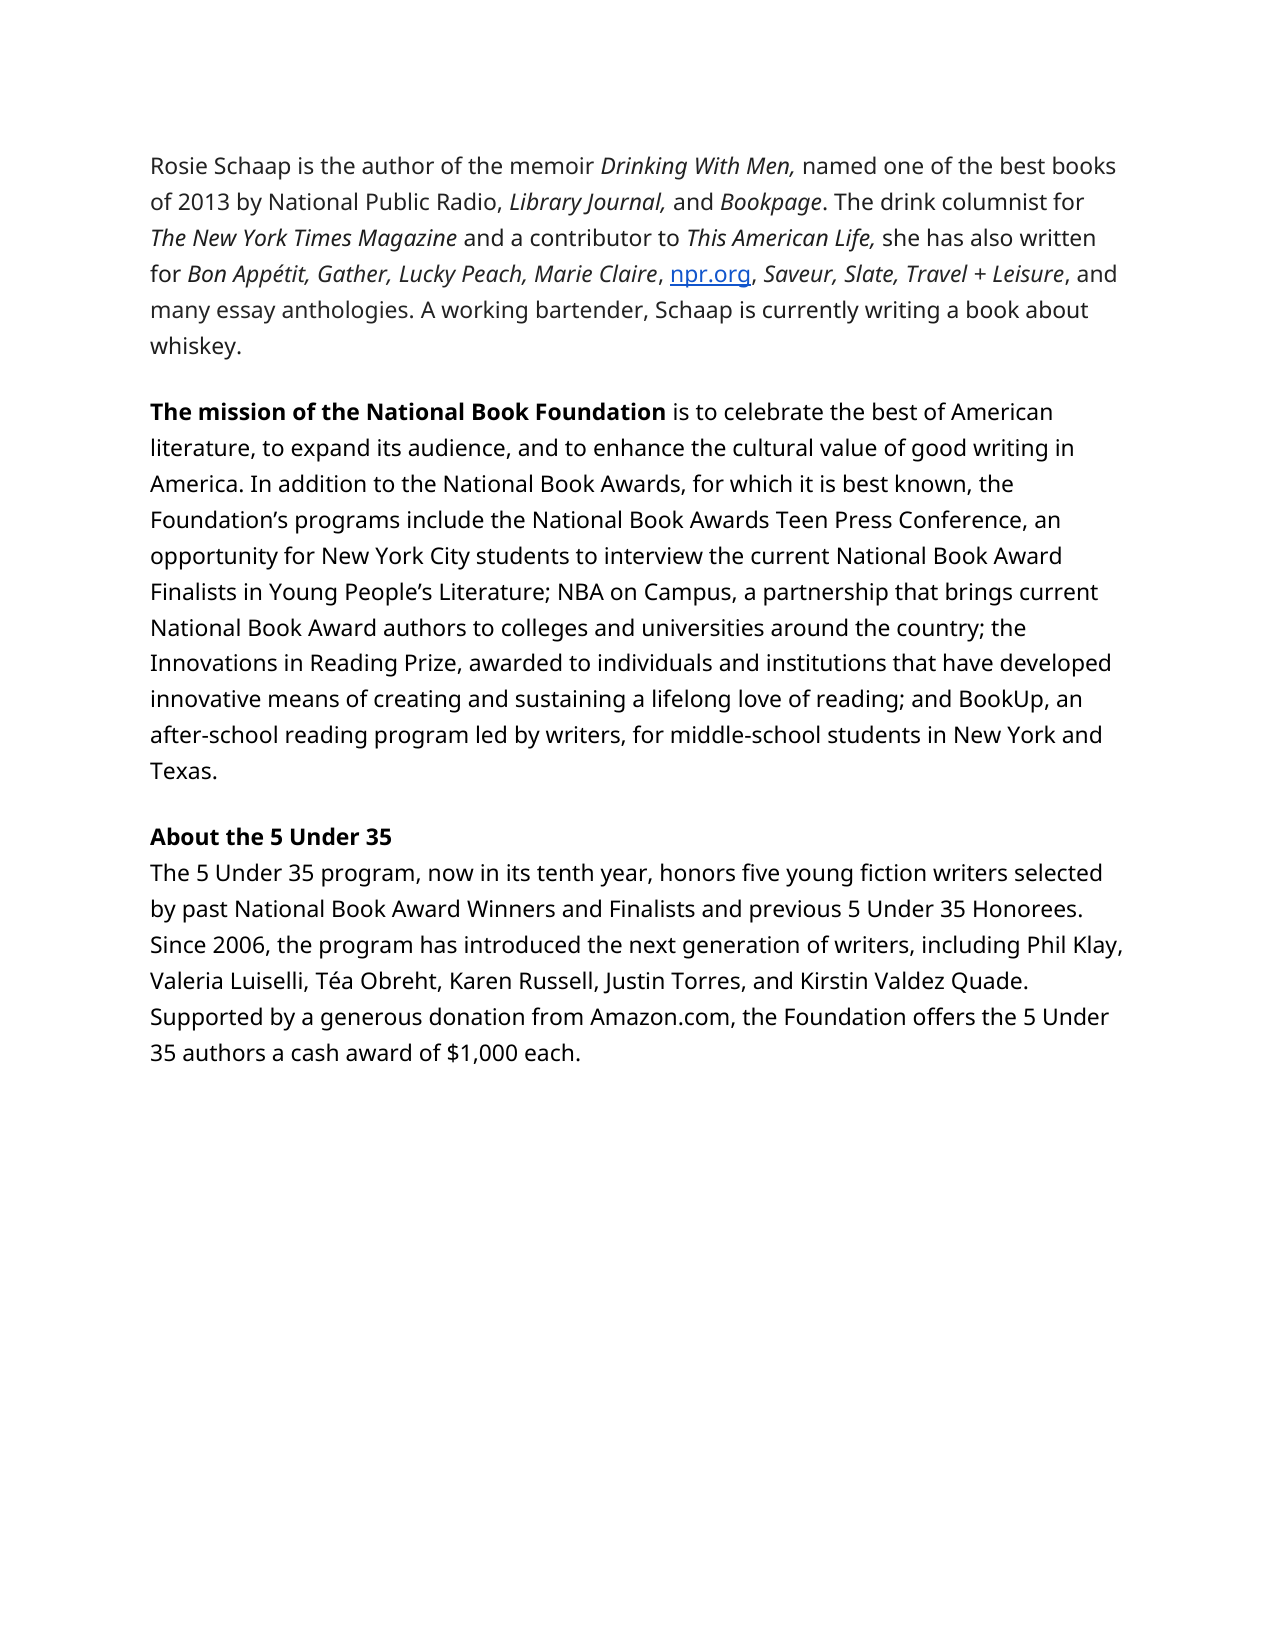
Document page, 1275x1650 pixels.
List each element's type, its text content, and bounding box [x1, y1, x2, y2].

text Rosie Schaap is the author of the memoir Drinking With Men, named one of the best books of 2013 by National Public Radio, Library Journal, and Bookpage. The drink columnist for The New York Times Magazine and a contributor to This American Life, she has also written for Bon Appétit, Gather, Lucky Peach, Marie Claire, npr.org, Saveur, Slate, Travel + Leisure, and many essay anthologies. A working bartender, Schaap is currently writing a book about whiskey. [150, 150, 1125, 361]
text About the 5 Under 35 [150, 821, 1125, 853]
text The mission of the National Book Foundation is to celebrate the best of American literature, to expand its audience, and to enhance the cultural value of good writing in America. In addition to the National Book Awards, for which it is best known, the Foundation’s programs include the National Book Awards Teen Press Conference, an opportunity for New York City students to interview the current National Book Award Finalists in Young People’s Literature; NBA on Campus, a partnership that brings current National Book Award authors to colleges and universities around the country; the Innovations in Reading Prize, awarded to individuals and institutions that have developed innovative means of creating and sustaining a lifelong love of reading; and BookUp, an after-school reading program led by writers, for middle-school students in New York and Texas. [150, 396, 1125, 786]
text The 5 Under 35 program, now in its tenth year, honors five young fiction writers selected by past National Book Award Winners and Finalists and previous 5 Under 35 Honorees. Since 2006, the program has introduced the next generation of writers, including Phil Klay, Valeria Luiselli, Téa Obreht, Karen Russell, Justin Torres, and Kirstin Valdez Quade. Supported by a generous donation from Amazon.com, the Foundation offers the 5 Under 35 authors a cash award of $1,000 each. [150, 857, 1125, 1068]
